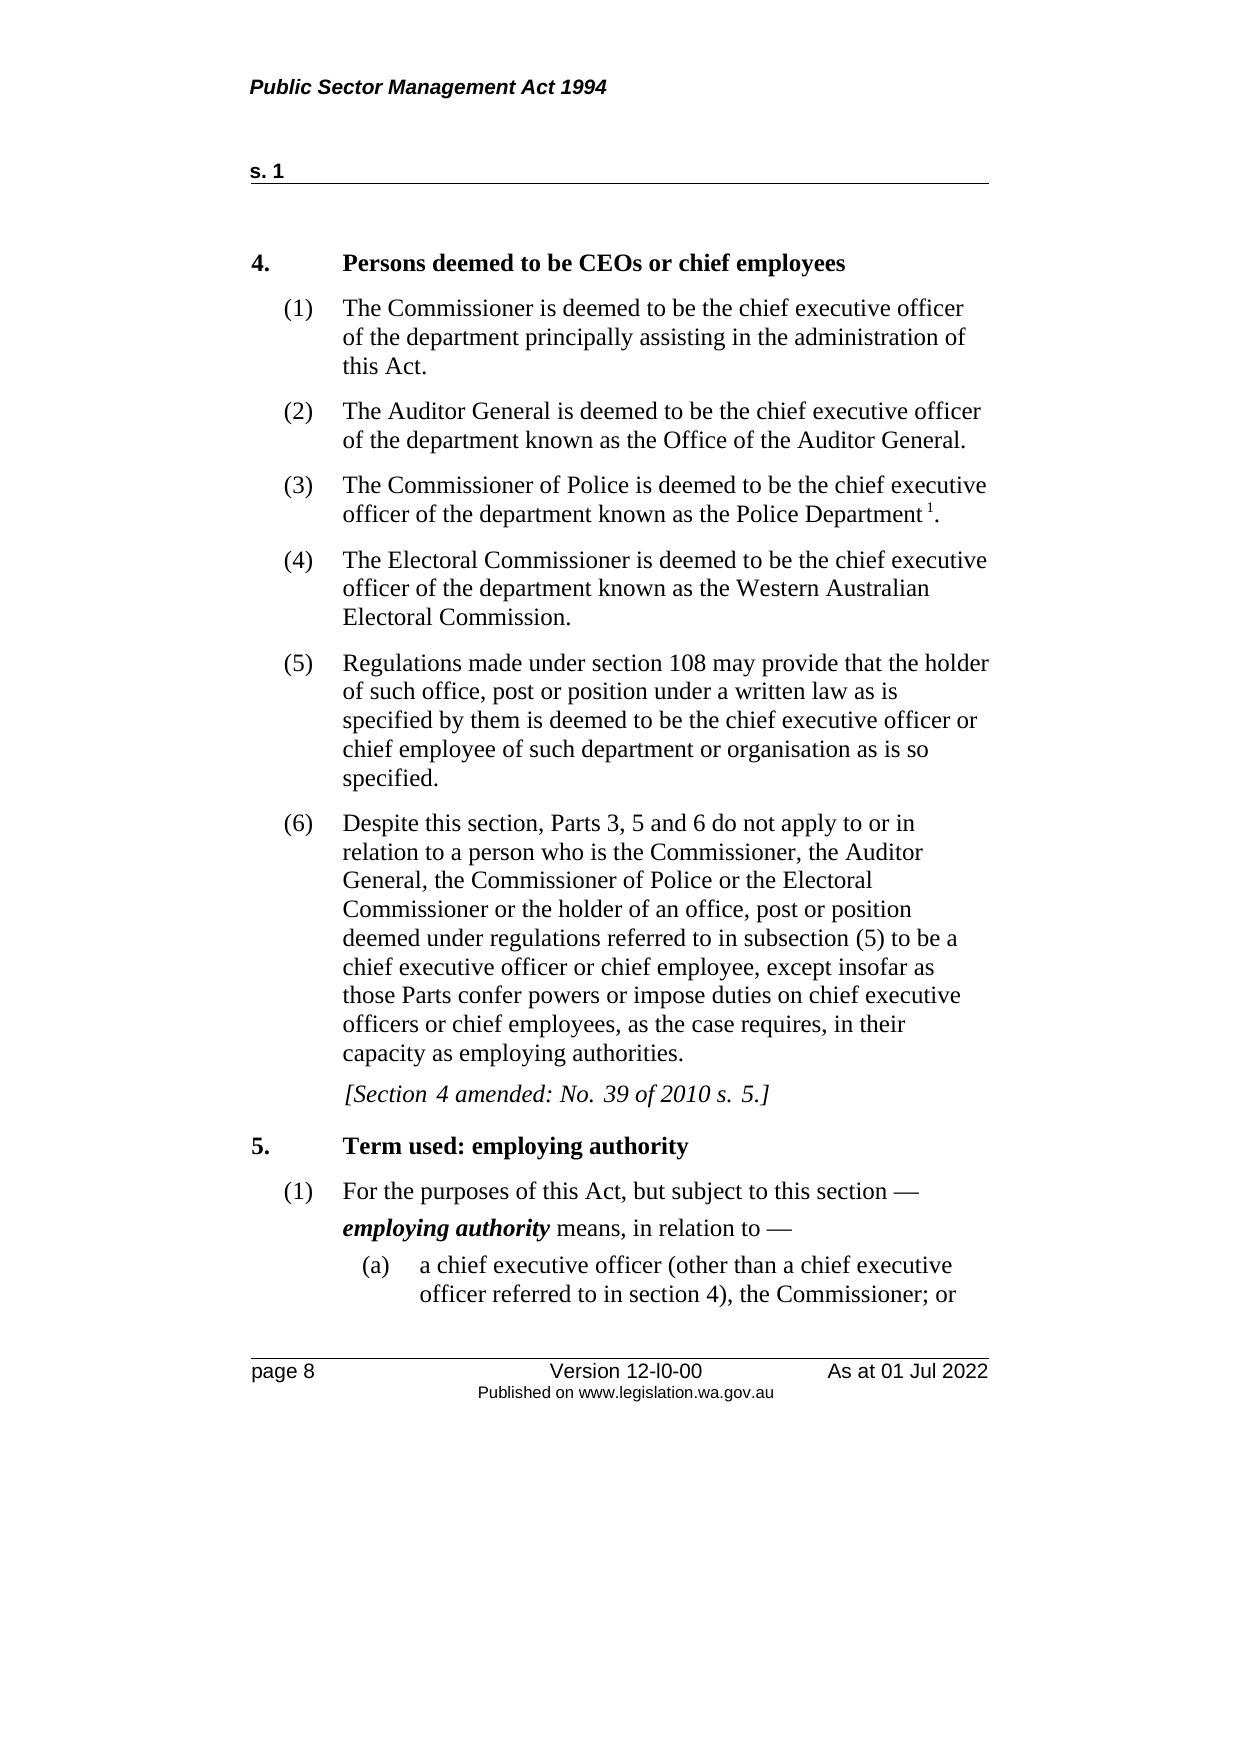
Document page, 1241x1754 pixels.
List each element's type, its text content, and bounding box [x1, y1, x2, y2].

text (2) The Auditor General is deemed to be the chief executive officer of the department known as the Office of the Auditor General. [251, 396, 989, 454]
text (6) Despite this section, Parts 3, 5 and 6 do not apply to or in relation to a person who is the Commissioner, the Auditor General, the Commissioner of Police or the Electoral Commissioner or the holder of an office, post or position deemed under regulations referred to in subsection (5) to be a chief executive officer or chief employee, except insofar as those Parts confer powers or impose duties on chief executive officers or chief employees, as the case requires, in their capacity as employing authorities. [251, 808, 989, 1067]
text (3) The Commissioner of Police is deemed to be the chief executive officer of the department known as the Police Department 1. [251, 471, 989, 528]
text [Section 4 amended: No. 39 of 2010 s. 5.] [251, 1079, 989, 1108]
text (4) The Electoral Commissioner is deemed to be the chief executive officer of the department known as the Western Australian Electoral Commission. [251, 545, 989, 631]
text employing authority means, in relation to — [251, 1213, 989, 1242]
text (a) a chief executive officer (other than a chief executive officer referred to in section 4), the Commissioner; or [251, 1251, 989, 1308]
text (1) For the purposes of this Act, but subject to this section — [251, 1176, 989, 1205]
subtitle 5. Term used: employing authority [251, 1131, 989, 1160]
subtitle 4. Persons deemed to be CEOs or chief employees [251, 248, 989, 277]
text (1) The Commissioner is deemed to be the chief executive officer of the department principally assisting in the administration of this Act. [251, 293, 989, 380]
text (5) Regulations made under section 108 may provide that the holder of such office, post or position under a written law as is specified by them is deemed to be the chief executive officer or chief employee of such department or organisation as is so specified. [251, 648, 989, 791]
